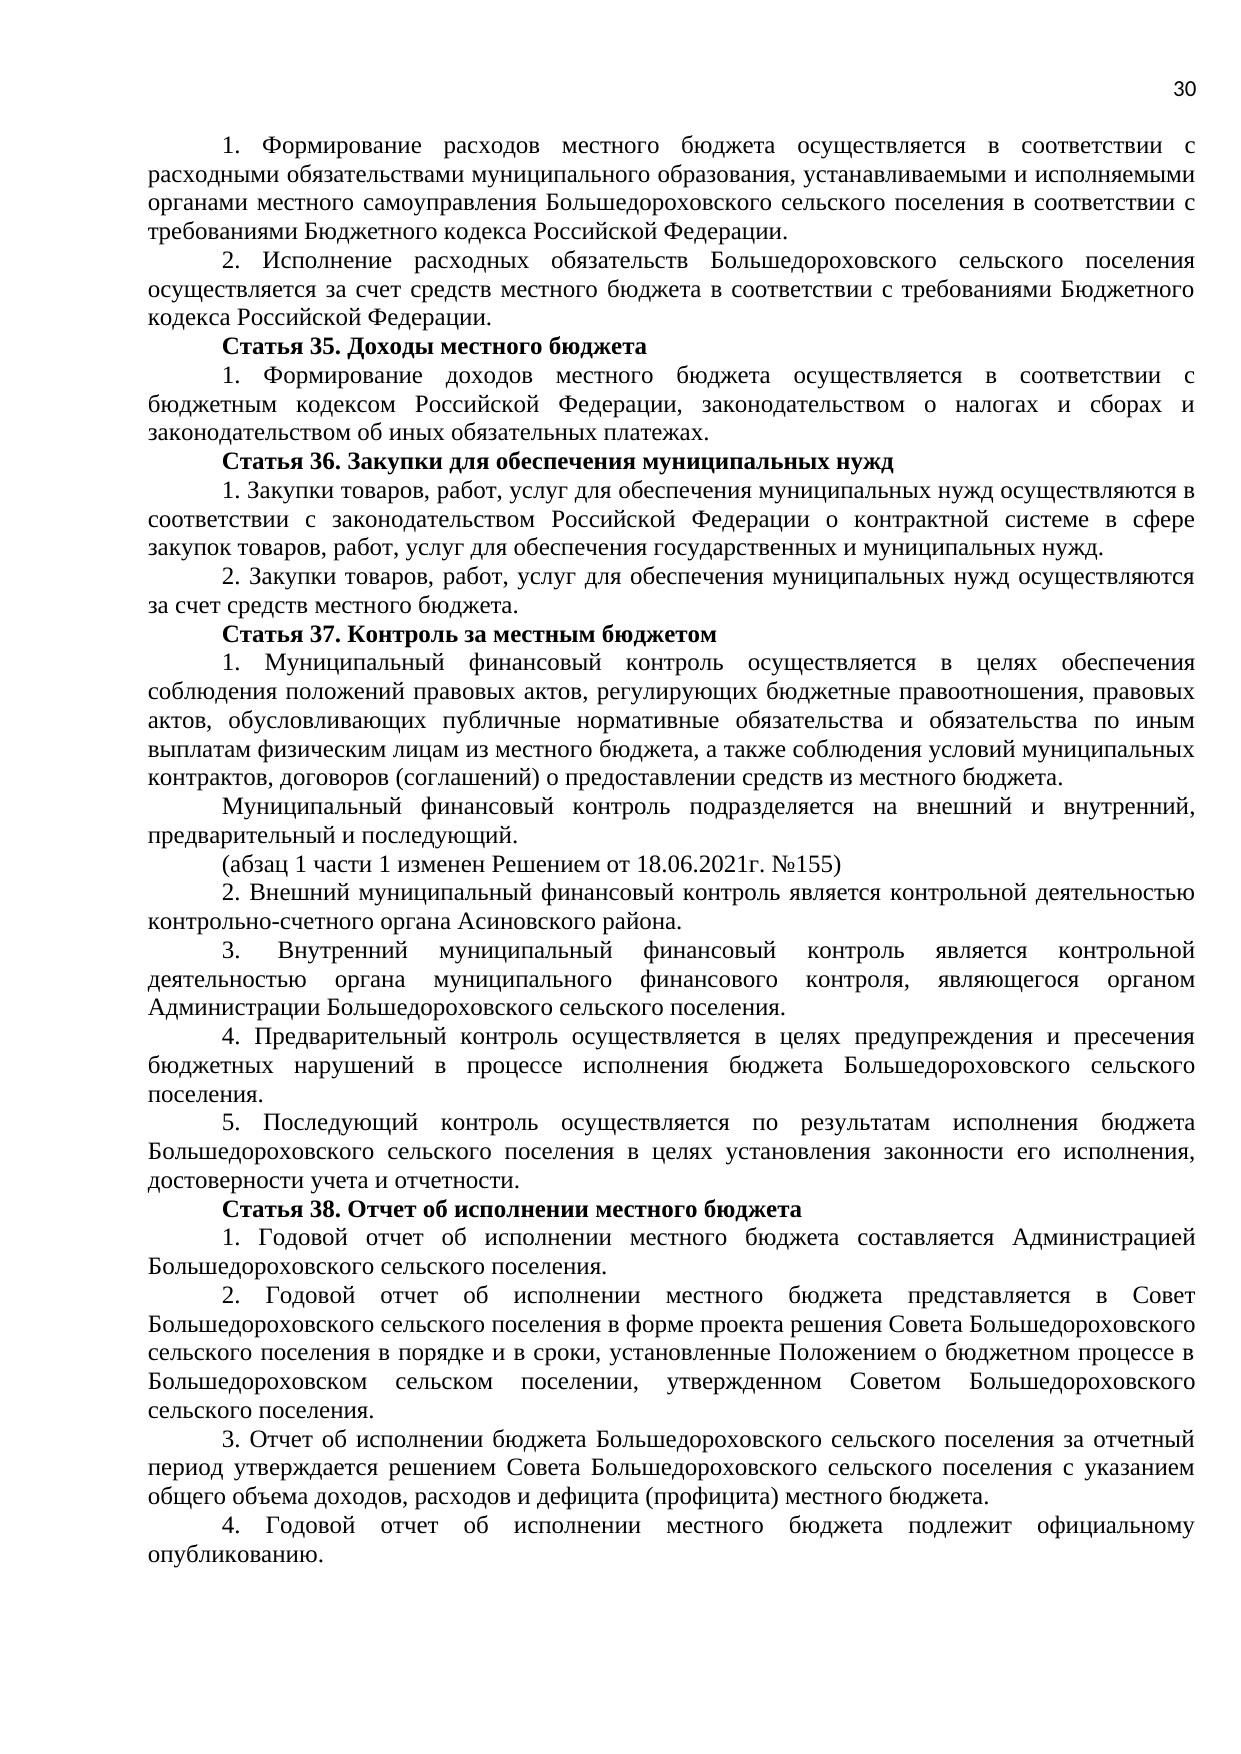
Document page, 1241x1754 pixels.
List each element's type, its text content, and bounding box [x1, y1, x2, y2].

text 3. Внутренний муниципальный финансовый контроль является контрольной деятельностью органа муниципального финансового контроля, являющегося органом Администрации Большедороховского сельского поселения. [148, 935, 1196, 1021]
text (абзац 1 части 1 изменен Решением от 18.06.2021г. №155) [148, 849, 1196, 877]
text 4. Предварительный контроль осуществляется в целях предупреждения и пресечения бюджетных нарушений в процессе исполнения бюджета Большедороховского сельского поселения. [148, 1021, 1196, 1107]
text 5. Последующий контроль осуществляется по результатам исполнения бюджета Большедороховского сельского поселения в целях установления законности его исполнения, достоверности учета и отчетности. [148, 1107, 1196, 1194]
text 4. Годовой отчет об исполнении местного бюджета подлежит официальному опубликованию. [148, 1510, 1196, 1567]
text Статья 37. Контроль за местным бюджетом [148, 619, 1196, 647]
text 1. Закупки товаров, работ, услуг для обеспечения муниципальных нужд осуществляются в соответствии с законодательством Российской Федерации о контрактной системе в сфере закупок товаров, работ, услуг для обеспечения государственных и муниципальных нужд. [148, 475, 1196, 561]
text 2. Внешний муниципальный финансовый контроль является контрольной деятельностью контрольно-счетного органа Асиновского района. [148, 877, 1196, 935]
text Статья 36. Закупки для обеспечения муниципальных нужд [148, 446, 1196, 475]
text 1. Годовой отчет об исполнении местного бюджета составляется Администрацией Большедороховского сельского поселения. [148, 1222, 1196, 1280]
text Статья 38. Отчет об исполнении местного бюджета [148, 1194, 1196, 1222]
text 1. Формирование доходов местного бюджета осуществляется в соответствии с бюджетным кодексом Российской Федерации, законодательством о налогах и сборах и законодательством об иных обязательных платежах. [148, 360, 1196, 446]
text 1. Формирование расходов местного бюджета осуществляется в соответствии с расходными обязательствами муниципального образования, устанавливаемыми и исполняемыми органами местного самоуправления Большедороховского сельского поселения в соответствии с требованиями Бюджетного кодекса Российской Федерации. [148, 130, 1196, 245]
text Статья 35. Доходы местного бюджета [148, 331, 1196, 360]
text 2. Исполнение расходных обязательств Большедороховского сельского поселения осуществляется за счет средств местного бюджета в соответствии с требованиями Бюджетного кодекса Российской Федерации. [148, 245, 1196, 331]
text 2. Годовой отчет об исполнении местного бюджета представляется в Совет Большедороховского сельского поселения в форме проекта решения Совета Большедороховского сельского поселения в порядке и в сроки, установленные Положением о бюджетном процессе в Большедороховском сельском поселении, утвержденном Советом Большедороховского сельского поселения. [148, 1280, 1196, 1424]
text 2. Закупки товаров, работ, услуг для обеспечения муниципальных нужд осуществляются за счет средств местного бюджета. [148, 561, 1196, 619]
text 3. Отчет об исполнении бюджета Большедороховского сельского поселения за отчетный период утверждается решением Совета Большедороховского сельского поселения с указанием общего объема доходов, расходов и дефицита (профицита) местного бюджета. [148, 1424, 1196, 1510]
text 1. Муниципальный финансовый контроль осуществляется в целях обеспечения соблюдения положений правовых актов, регулирующих бюджетные правоотношения, правовых актов, обусловливающих публичные нормативные обязательства и обязательства по иным выплатам физическим лицам из местного бюджета, а также соблюдения условий муниципальных контрактов, договоров (соглашений) о предоставлении средств из местного бюджета. [148, 647, 1196, 791]
text Муниципальный финансовый контроль подразделяется на внешний и внутренний, предварительный и последующий. [148, 791, 1196, 849]
